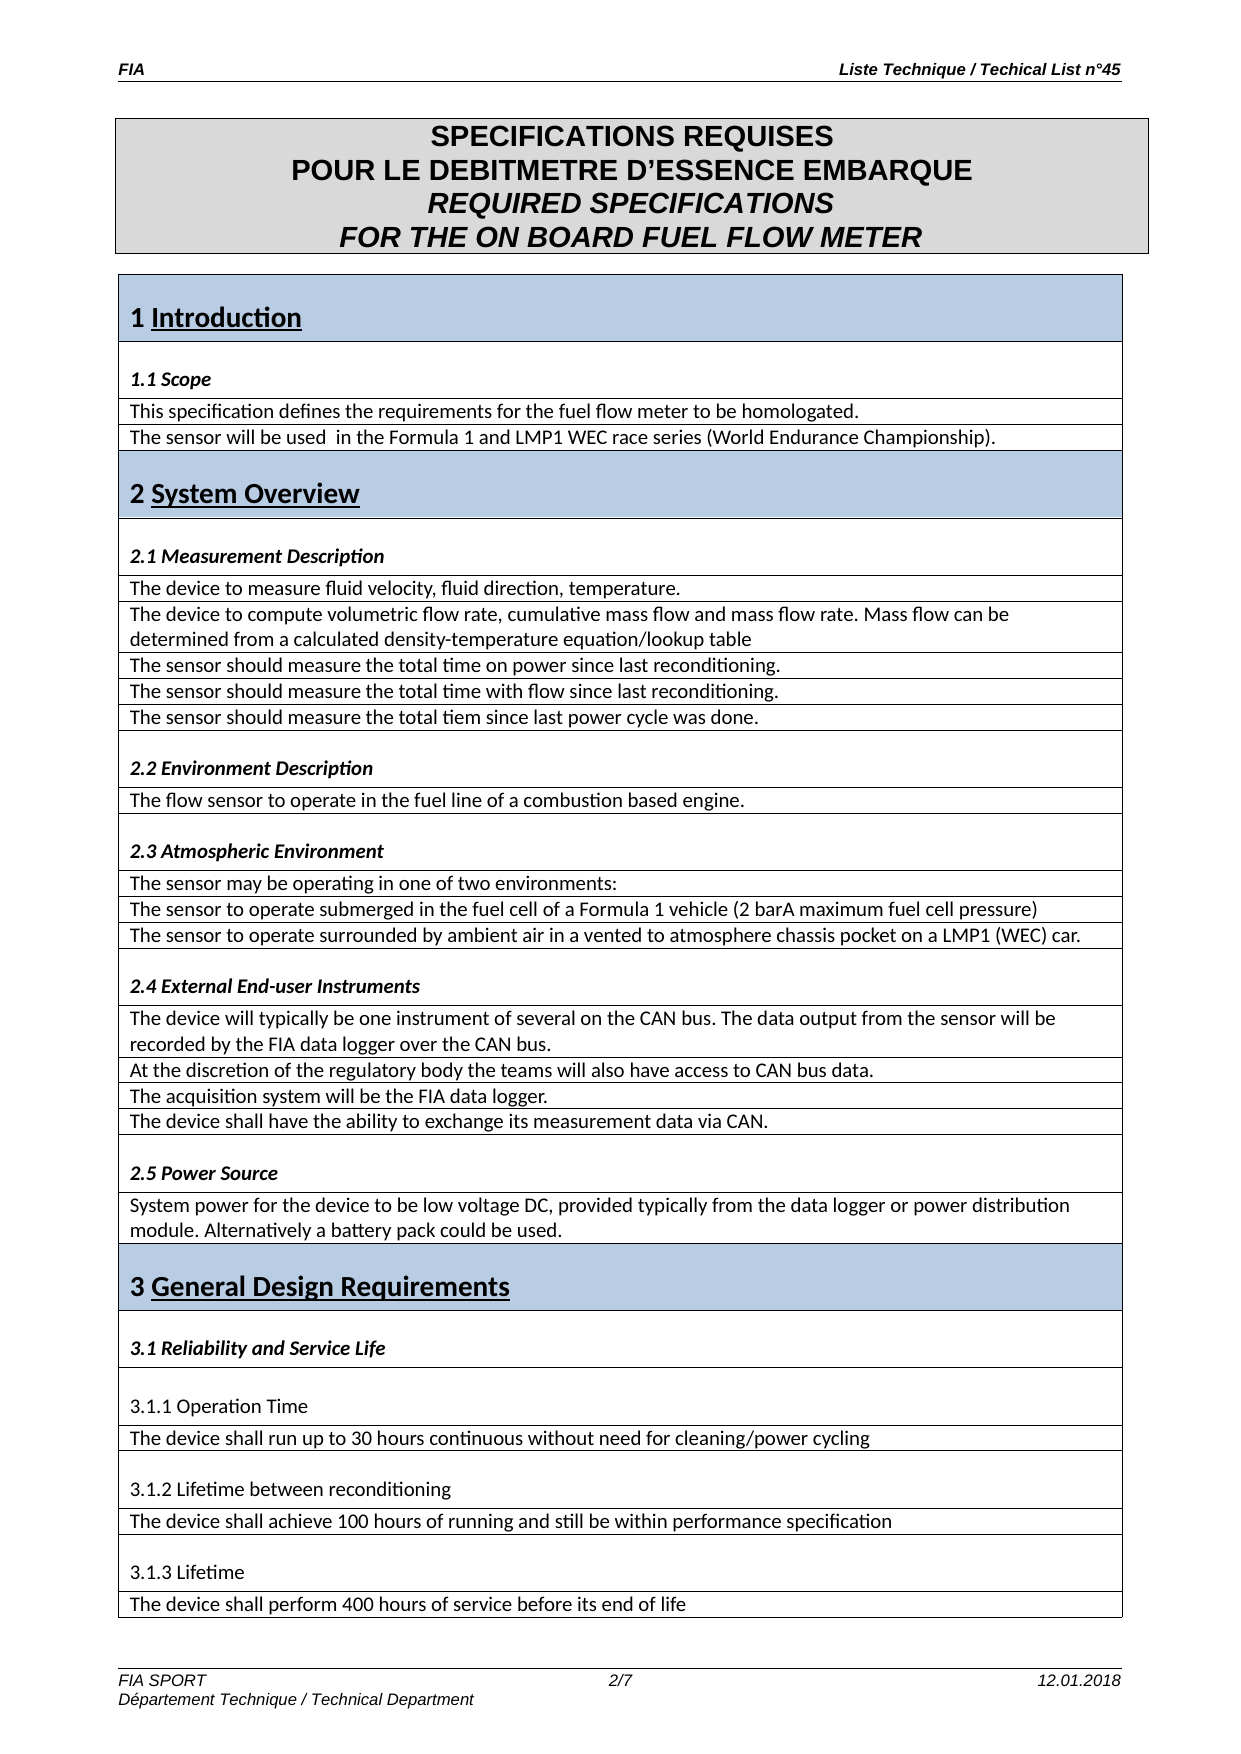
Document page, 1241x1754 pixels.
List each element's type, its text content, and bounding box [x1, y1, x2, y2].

table_cell The sensor may be operating in one of two environments: [119, 871, 1122, 896]
table_cell The sensor to operate submerged in the fuel cell of a Formula 1 vehicle (2 barA maximum fuel cell pressure) [119, 897, 1122, 922]
table_cell 3 General Design Requirements [119, 1244, 1122, 1310]
table_cell 2.3 Atmospheric Environment [119, 814, 1122, 870]
table_cell 2.4 External End-user Instruments [119, 949, 1122, 1005]
table_cell 3.1 Reliability and Service Life [119, 1311, 1122, 1367]
table_cell The device shall have the ability to exchange its measurement data via CAN. [119, 1109, 1122, 1134]
table_cell The device shall perform 400 hours of service before its end of life [119, 1592, 1122, 1617]
table_header SPECIFICATIONS REQUISES POUR LE DEBITMETRE D’ESSENCE EMBARQUE REQUIRED SPECIFICATIONS FOR THE ON BOARD FUEL FLOW METER [116, 119, 1148, 253]
table_cell The sensor should measure the total time with flow since last reconditioning. [119, 679, 1122, 704]
table_header 1 Introduction [119, 275, 1122, 341]
table_cell 1.1 Scope [119, 342, 1122, 398]
table_cell 2.2 Environment Description [119, 731, 1122, 787]
table_cell 2.5 Power Source [119, 1135, 1122, 1191]
table_cell The device to measure fluid velocity, fluid direction, temperature. [119, 576, 1122, 601]
table_cell This specification defines the requirements for the fuel flow meter to be homologated. [119, 399, 1122, 424]
table_cell The sensor will be used in the Formula 1 and LMP1 WEC race series (World Endurance Championship). [119, 425, 1122, 450]
table_cell At the discretion of the regulatory body the teams will also have access to CAN bus data. [119, 1058, 1122, 1082]
table_cell 2.1 Measurement Description [119, 519, 1122, 574]
table_cell The device to compute volumetric flow rate, cumulative mass flow and mass flow rate. Mass flow can be determined from a calculated density-temperature equation/lookup table [119, 602, 1122, 652]
table_cell 3.1.3 Lifetime [119, 1535, 1122, 1591]
table_cell System power for the device to be low voltage DC, provided typically from the data logger or power distribution module. Alternatively a battery pack could be used. [119, 1193, 1122, 1243]
table_cell The acquisition system will be the FIA data logger. [119, 1083, 1122, 1108]
table_cell The device shall run up to 30 hours continuous without need for cleaning/power cycling [119, 1426, 1122, 1450]
table_cell 3.1.1 Operation Time [119, 1368, 1122, 1424]
table_cell The flow sensor to operate in the fuel line of a combustion based engine. [119, 788, 1122, 813]
table_cell The sensor should measure the total time on power since last reconditioning. [119, 653, 1122, 678]
table_cell The device will typically be one instrument of several on the CAN bus. The data output from the sensor will be recorded by the FIA data logger over the CAN bus. [119, 1006, 1122, 1056]
table_cell The device shall achieve 100 hours of running and still be within performance specification [119, 1509, 1122, 1533]
table_cell 3.1.2 Lifetime between reconditioning [119, 1451, 1122, 1508]
table_cell The sensor to operate surrounded by ambient air in a vented to atmosphere chassis pocket on a LMP1 (WEC) car. [119, 923, 1122, 948]
table_cell 2 System Overview [119, 451, 1122, 517]
table_cell The sensor should measure the total tiem since last power cycle was done. [119, 705, 1122, 730]
